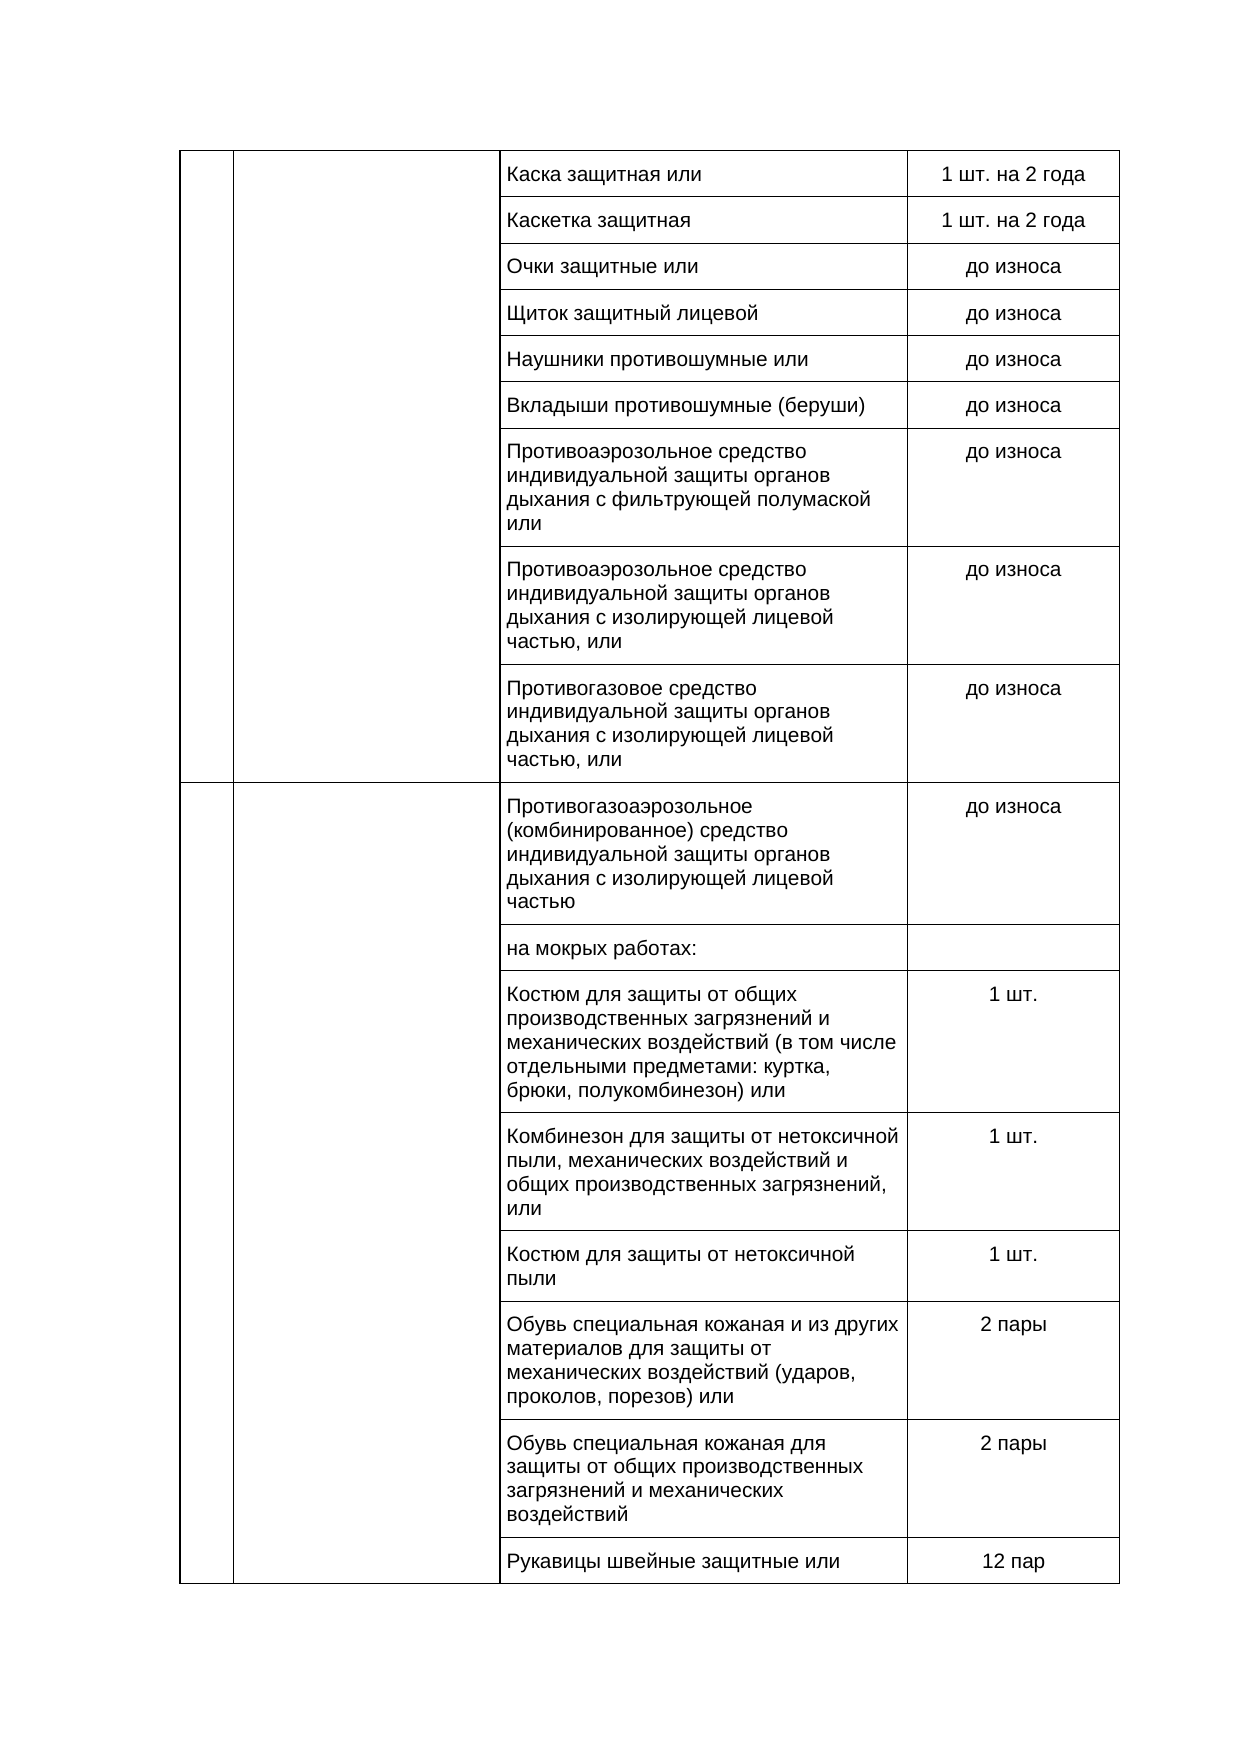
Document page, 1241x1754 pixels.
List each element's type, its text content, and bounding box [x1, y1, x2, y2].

table_cell Противоаэрозольное средство индивидуальной защиты органов дыхания с фильтрующей полумаской или [501, 429, 907, 546]
table_cell Противогазоаэрозольное (комбинированное) средство индивидуальной защиты органов дыхания с изолирующей лицевой частью [501, 783, 907, 924]
table_cell до износа [908, 547, 1119, 664]
table_cell [908, 925, 1119, 970]
table_cell 2 пары [908, 1420, 1119, 1537]
table_cell Щиток защитный лицевой [501, 290, 907, 335]
table_cell до износа [908, 382, 1119, 427]
table_cell Костюм для защиты от нетоксичной пыли [501, 1231, 907, 1301]
table_cell до износа [908, 336, 1119, 381]
table_cell 2 пары [908, 1302, 1119, 1419]
table_cell до износа [908, 290, 1119, 335]
table_cell Очки защитные или [501, 244, 907, 289]
table_cell 12 пар [908, 1538, 1119, 1583]
table_cell Вкладыши противошумные (беруши) [501, 382, 907, 427]
table_cell до износа [908, 244, 1119, 289]
table_cell на мокрых работах: [501, 925, 907, 970]
table_cell до износа [908, 783, 1119, 924]
table_cell Наушники противошумные или [501, 336, 907, 381]
table_cell Костюм для защиты от общих производственных загрязнений и механических воздействий (в том числе отдельными предметами: куртка, брюки, полукомбинезон) или [501, 971, 907, 1112]
table_cell 1 шт. на 2 года [908, 151, 1119, 196]
table_cell 1 шт. на 2 года [908, 197, 1119, 242]
table_cell Противогазовое средство индивидуальной защиты органов дыхания с изолирующей лицевой частью, или [501, 665, 907, 782]
table_cell 1 шт. [908, 1231, 1119, 1301]
table_cell [234, 783, 499, 1583]
table_cell Комбинезон для защиты от нетоксичной пыли, механических воздействий и общих производственных загрязнений, или [501, 1113, 907, 1230]
table_cell Каскетка защитная [501, 197, 907, 242]
table_cell 1 шт. [908, 971, 1119, 1112]
table_cell Обувь специальная кожаная и из других материалов для защиты от механических воздействий (ударов, проколов, порезов) или [501, 1302, 907, 1419]
table_cell 1 шт. [908, 1113, 1119, 1230]
table_cell Обувь специальная кожаная для защиты от общих производственных загрязнений и механических воздействий [501, 1420, 907, 1537]
table_cell до износа [908, 429, 1119, 546]
table_cell Противоаэрозольное средство индивидуальной защиты органов дыхания с изолирующей лицевой частью, или [501, 547, 907, 664]
table_cell [181, 783, 233, 1583]
table_cell до износа [908, 665, 1119, 782]
table_cell Каска защитная или [501, 151, 907, 196]
table_cell Рукавицы швейные защитные или [501, 1538, 907, 1583]
